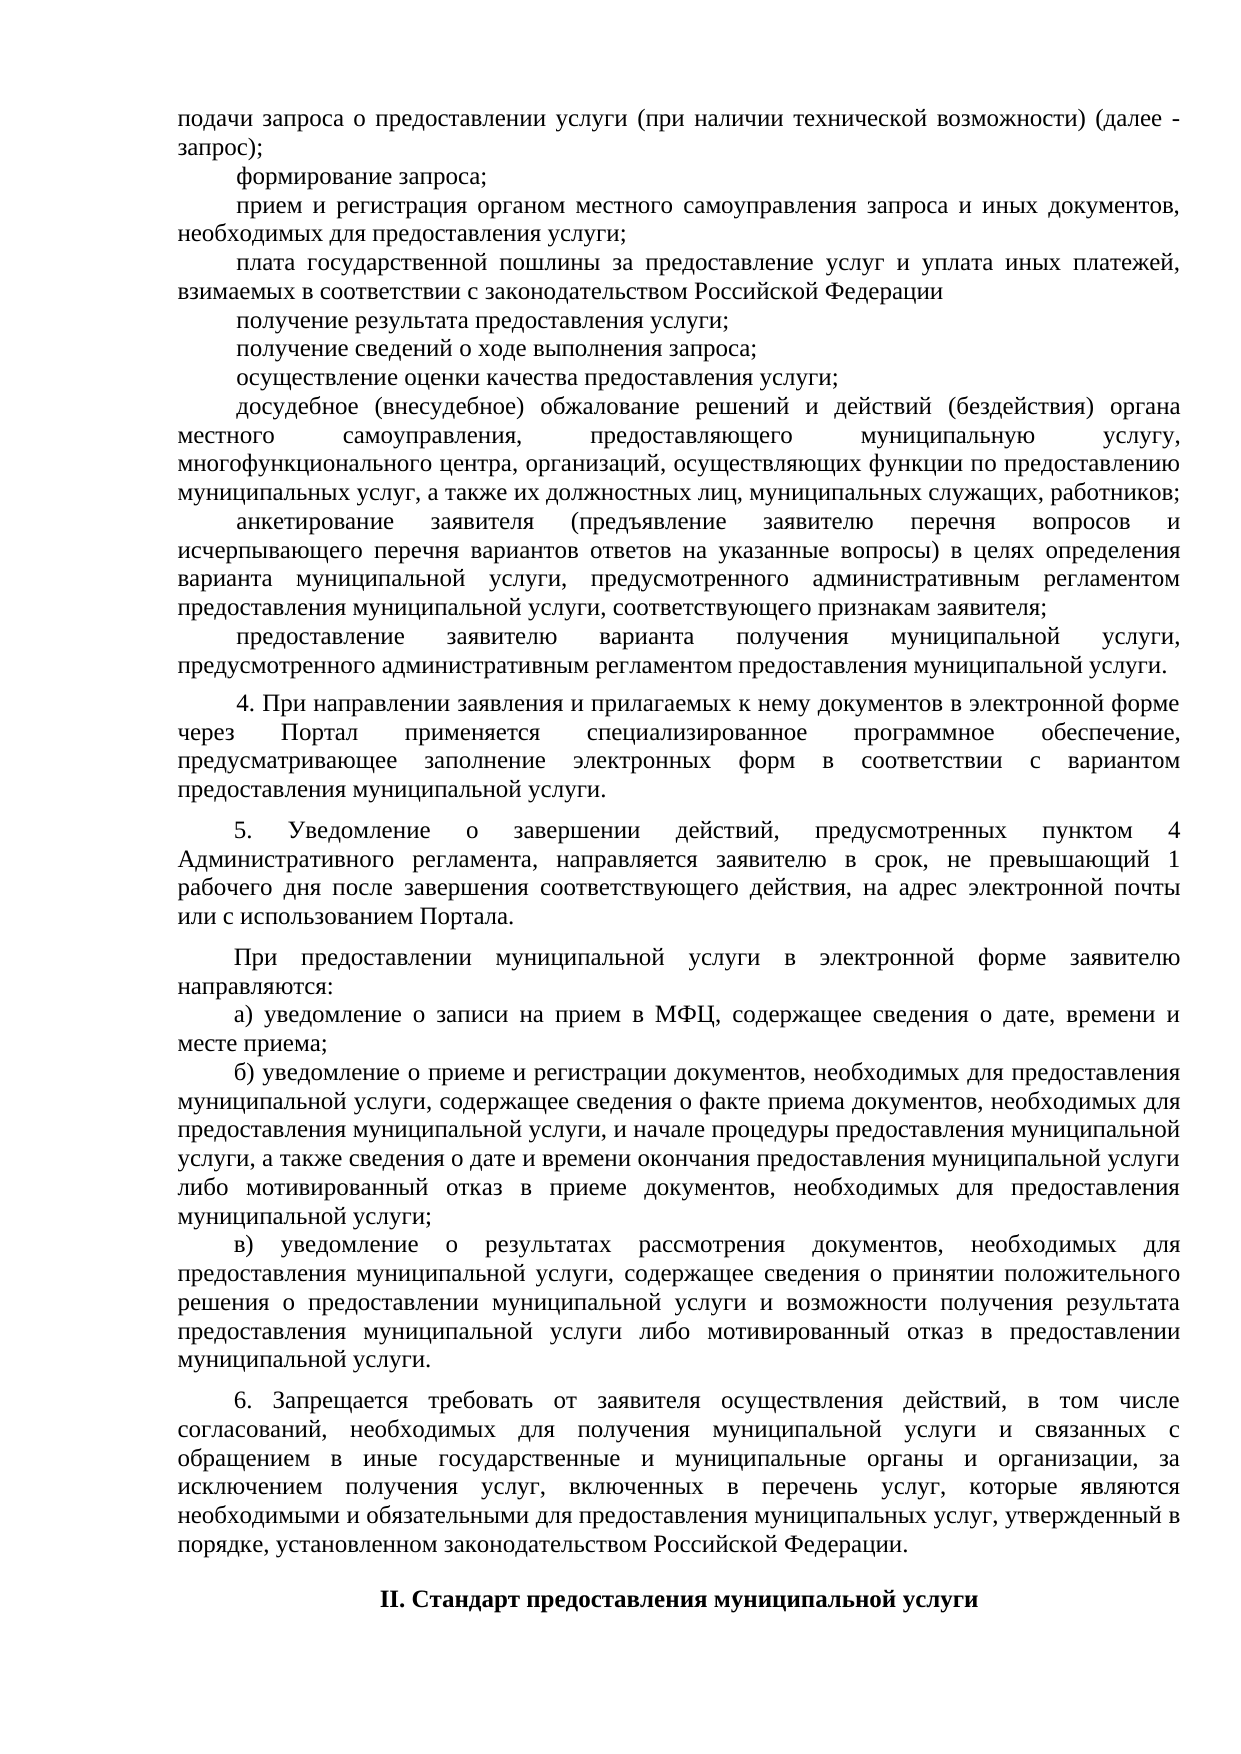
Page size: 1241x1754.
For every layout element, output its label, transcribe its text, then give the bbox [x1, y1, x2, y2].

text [177, 103, 1181, 161]
text плата государственной пошлины за предоставление услуг и уплата иных платежей, взимаемых в соответствии с законодательством Российской Федерации [177, 247, 1181, 305]
text получение результата предоставления услуги; [177, 305, 1181, 333]
text предоставление заявителю варианта получения муниципальной услуги, предусмотренного административным регламентом предоставления муниципальной услуги. [177, 621, 1181, 678]
text формирование запроса; [177, 161, 1181, 190]
text 5. Уведомление о завершении действий, предусмотренных пунктом 4 Административного регламента, направляется заявителю в срок, не превышающий 1 рабочего дня после завершения соответствующего действия, на адрес электронной почты или с использованием Портала. [177, 815, 1181, 930]
text получение сведений о ходе выполнения запроса; [177, 333, 1181, 362]
title II. Стандарт предоставления муниципальной услуги [177, 1584, 1181, 1613]
text досудебное (внесудебное) обжалование решений и действий (бездействия) органа местного самоуправления, предоставляющего муниципальную услугу, многофункционального центра, организаций, осуществляющих функции по предоставлению муниципальных услуг, а также их должностных лиц, муниципальных служащих, работников; [177, 391, 1181, 506]
text 6. Запрещается требовать от заявителя осуществления действий, в том числе согласований, необходимых для получения муниципальной услуги и связанных с обращением в иные государственные и муниципальные органы и организации, за исключением получения услуг, включенных в перечень услуг, которые являются необходимыми и обязательными для предоставления муниципальных услуг, утвержденный в порядке, установленном законодательством Российской Федерации. [177, 1385, 1181, 1558]
text При предоставлении муниципальной услуги в электронной форме заявителю направляются: [177, 942, 1181, 999]
text 4. При направлении заявления и прилагаемых к нему документов в электронной форме через Портал применяется специализированное программное обеспечение, предусматривающее заполнение электронных форм в соответствии с вариантом предоставления муниципальной услуги. [177, 688, 1181, 803]
text в) уведомление о результатах рассмотрения документов, необходимых для предоставления муниципальной услуги, содержащее сведения о принятии положительного решения о предоставлении муниципальной услуги и возможности получения результата предоставления муниципальной услуги либо мотивированный отказ в предоставлении муниципальной услуги. [177, 1229, 1181, 1373]
text б) уведомление о приеме и регистрации документов, необходимых для предоставления муниципальной услуги, содержащее сведения о факте приема документов, необходимых для предоставления муниципальной услуги, и начале процедуры предоставления муниципальной услуги, а также сведения о дате и времени окончания предоставления муниципальной услуги либо мотивированный отказ в приеме документов, необходимых для предоставления муниципальной услуги; [177, 1057, 1181, 1229]
text прием и регистрация органом местного самоуправления запроса и иных документов, необходимых для предоставления услуги; [177, 190, 1181, 247]
text а) уведомление о записи на прием в МФЦ, содержащее сведения о дате, времени и месте приема; [177, 999, 1181, 1057]
text анкетирование заявителя (предъявление заявителю перечня вопросов и исчерпывающего перечня вариантов ответов на указанные вопросы) в целях определения варианта муниципальной услуги, предусмотренного административным регламентом предоставления муниципальной услуги, соответствующего признакам заявителя; [177, 506, 1181, 621]
text осуществление оценки качества предоставления услуги; [177, 362, 1181, 391]
